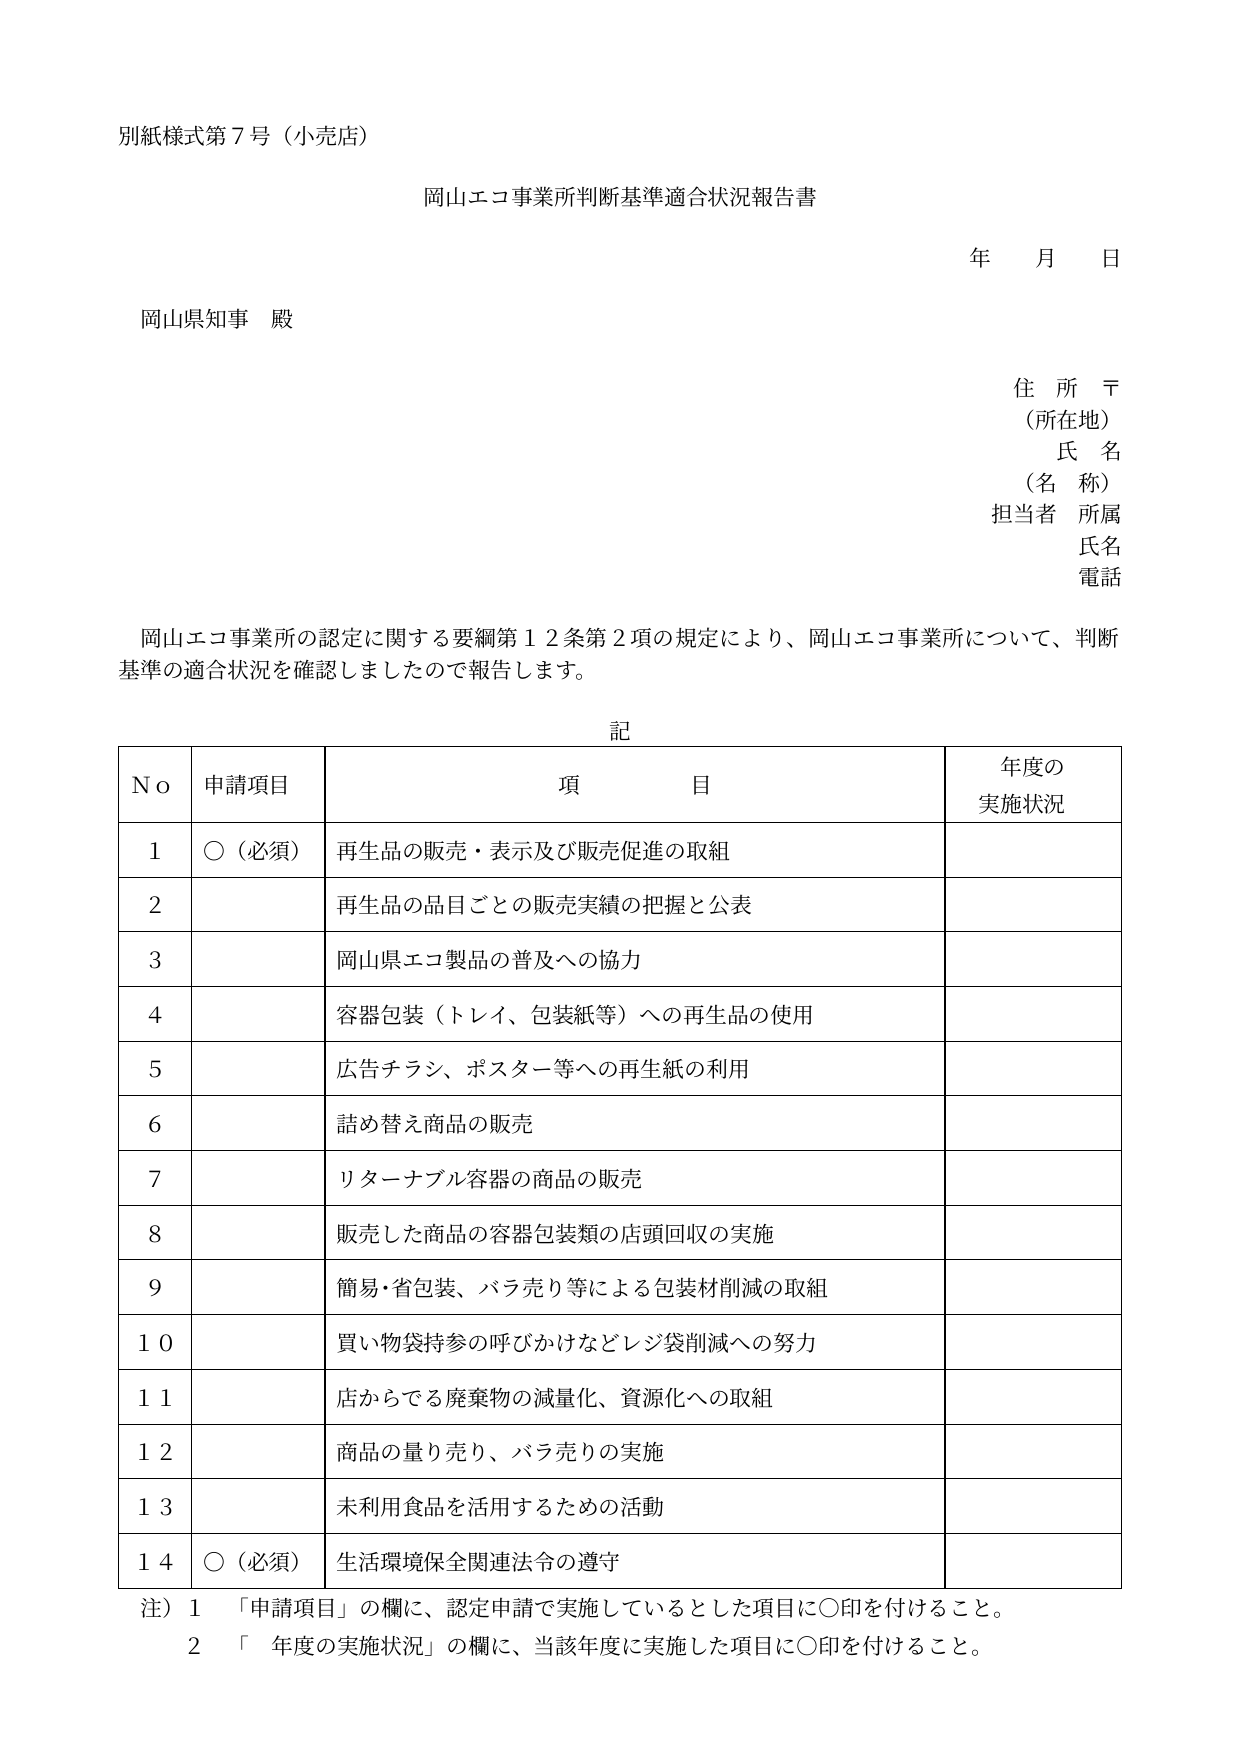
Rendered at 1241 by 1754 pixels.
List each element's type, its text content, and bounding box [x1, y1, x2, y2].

table_cell ５ [119, 1042, 191, 1095]
table_cell ９ [119, 1260, 191, 1314]
table_cell [946, 1315, 1121, 1369]
table_cell 商品の量り売り、バラ売りの実施 [326, 1425, 944, 1478]
table_cell ６ [119, 1096, 191, 1150]
text （所在地） [118, 403, 1122, 434]
table_cell [946, 1206, 1121, 1259]
table_header 年度の 実施状況 [946, 747, 1121, 822]
table_cell [192, 1479, 324, 1533]
text 岡山県知事 殿 [118, 303, 1122, 334]
table_cell ２ [119, 878, 191, 931]
text 岡山エコ事業所判断基準適合状況報告書 [118, 180, 1122, 212]
table_cell 再生品の品目ごとの販売実績の把握と公表 [326, 878, 944, 931]
table_cell リターナブル容器の商品の販売 [326, 1151, 944, 1205]
text 担当者 所属 [118, 497, 1122, 529]
table_cell １ [119, 823, 191, 877]
table_cell [946, 1096, 1121, 1150]
subtitle 記 [118, 714, 1122, 746]
table_cell [192, 1151, 324, 1205]
table_cell ８ [119, 1206, 191, 1259]
text 岡山エコ事業所の認定に関する要綱第１２条第２項の規定により、岡山エコ事業所について、判断基準の適合状況を確認しましたので報告します。 [118, 622, 1122, 684]
table_cell [192, 932, 324, 986]
text 注）１ 「申請項目」の欄に、認定申請で実施しているとした項目に○印を付けること。 [140, 1589, 1100, 1626]
table_cell [192, 878, 324, 931]
table_cell [192, 1096, 324, 1150]
table_cell [946, 1260, 1121, 1314]
table_cell [946, 987, 1121, 1041]
table_cell １１ [119, 1370, 191, 1423]
table_cell 広告チラシ、ポスター等への再生紙の利用 [326, 1042, 944, 1095]
table_cell １４ [119, 1534, 191, 1587]
table_header 項 目 [326, 747, 944, 822]
table_cell 〇（必須） [192, 823, 324, 877]
table_header Ｎｏ [119, 747, 191, 822]
table_cell [192, 1206, 324, 1259]
text （名 称） [118, 466, 1122, 497]
table_cell ３ [119, 932, 191, 986]
table_cell 買い物袋持参の呼びかけなどレジ袋削減への努力 [326, 1315, 944, 1369]
table_cell [946, 823, 1121, 877]
table_cell [946, 1425, 1121, 1478]
table_cell [192, 987, 324, 1041]
table_cell 再生品の販売・表示及び販売促進の取組 [326, 823, 944, 877]
text 年 月 日 [118, 241, 1122, 273]
text 電話 [118, 560, 1122, 592]
table_header 申請項目 [192, 747, 324, 822]
table_cell 簡易･省包装、バラ売り等による包装材削減の取組 [326, 1260, 944, 1314]
table_cell [192, 1370, 324, 1423]
text 氏名 [118, 529, 1122, 560]
table_cell 販売した商品の容器包装類の店頭回収の実施 [326, 1206, 944, 1259]
table_cell 生活環境保全関連法令の遵守 [326, 1534, 944, 1587]
text 別紙様式第７号（小売店） [118, 119, 1122, 150]
table_cell 〇（必須） [192, 1534, 324, 1587]
table_cell 未利用食品を活用するための活動 [326, 1479, 944, 1533]
table_cell [192, 1315, 324, 1369]
table_cell [946, 1479, 1121, 1533]
table_cell 岡山県エコ製品の普及への協力 [326, 932, 944, 986]
text 住 所 〒 [118, 372, 1122, 403]
table_cell [946, 1370, 1121, 1423]
table_cell １３ [119, 1479, 191, 1533]
table_cell [946, 1042, 1121, 1095]
table_cell １２ [119, 1425, 191, 1478]
table_cell 店からでる廃棄物の減量化、資源化への取組 [326, 1370, 944, 1423]
table_cell [192, 1260, 324, 1314]
table_cell ４ [119, 987, 191, 1041]
table_cell [946, 878, 1121, 931]
table_cell 詰め替え商品の販売 [326, 1096, 944, 1150]
table_cell [946, 932, 1121, 986]
text 氏 名 [118, 434, 1122, 466]
text ２ 「 年度の実施状況」の欄に、当該年度に実施した項目に○印を付けること。 [118, 1626, 1122, 1663]
table_cell [946, 1534, 1121, 1587]
table_cell 容器包装（トレイ、包装紙等）への再生品の使用 [326, 987, 944, 1041]
table_cell １０ [119, 1315, 191, 1369]
table_cell ７ [119, 1151, 191, 1205]
table_cell [192, 1425, 324, 1478]
table_cell [946, 1151, 1121, 1205]
table_cell [192, 1042, 324, 1095]
